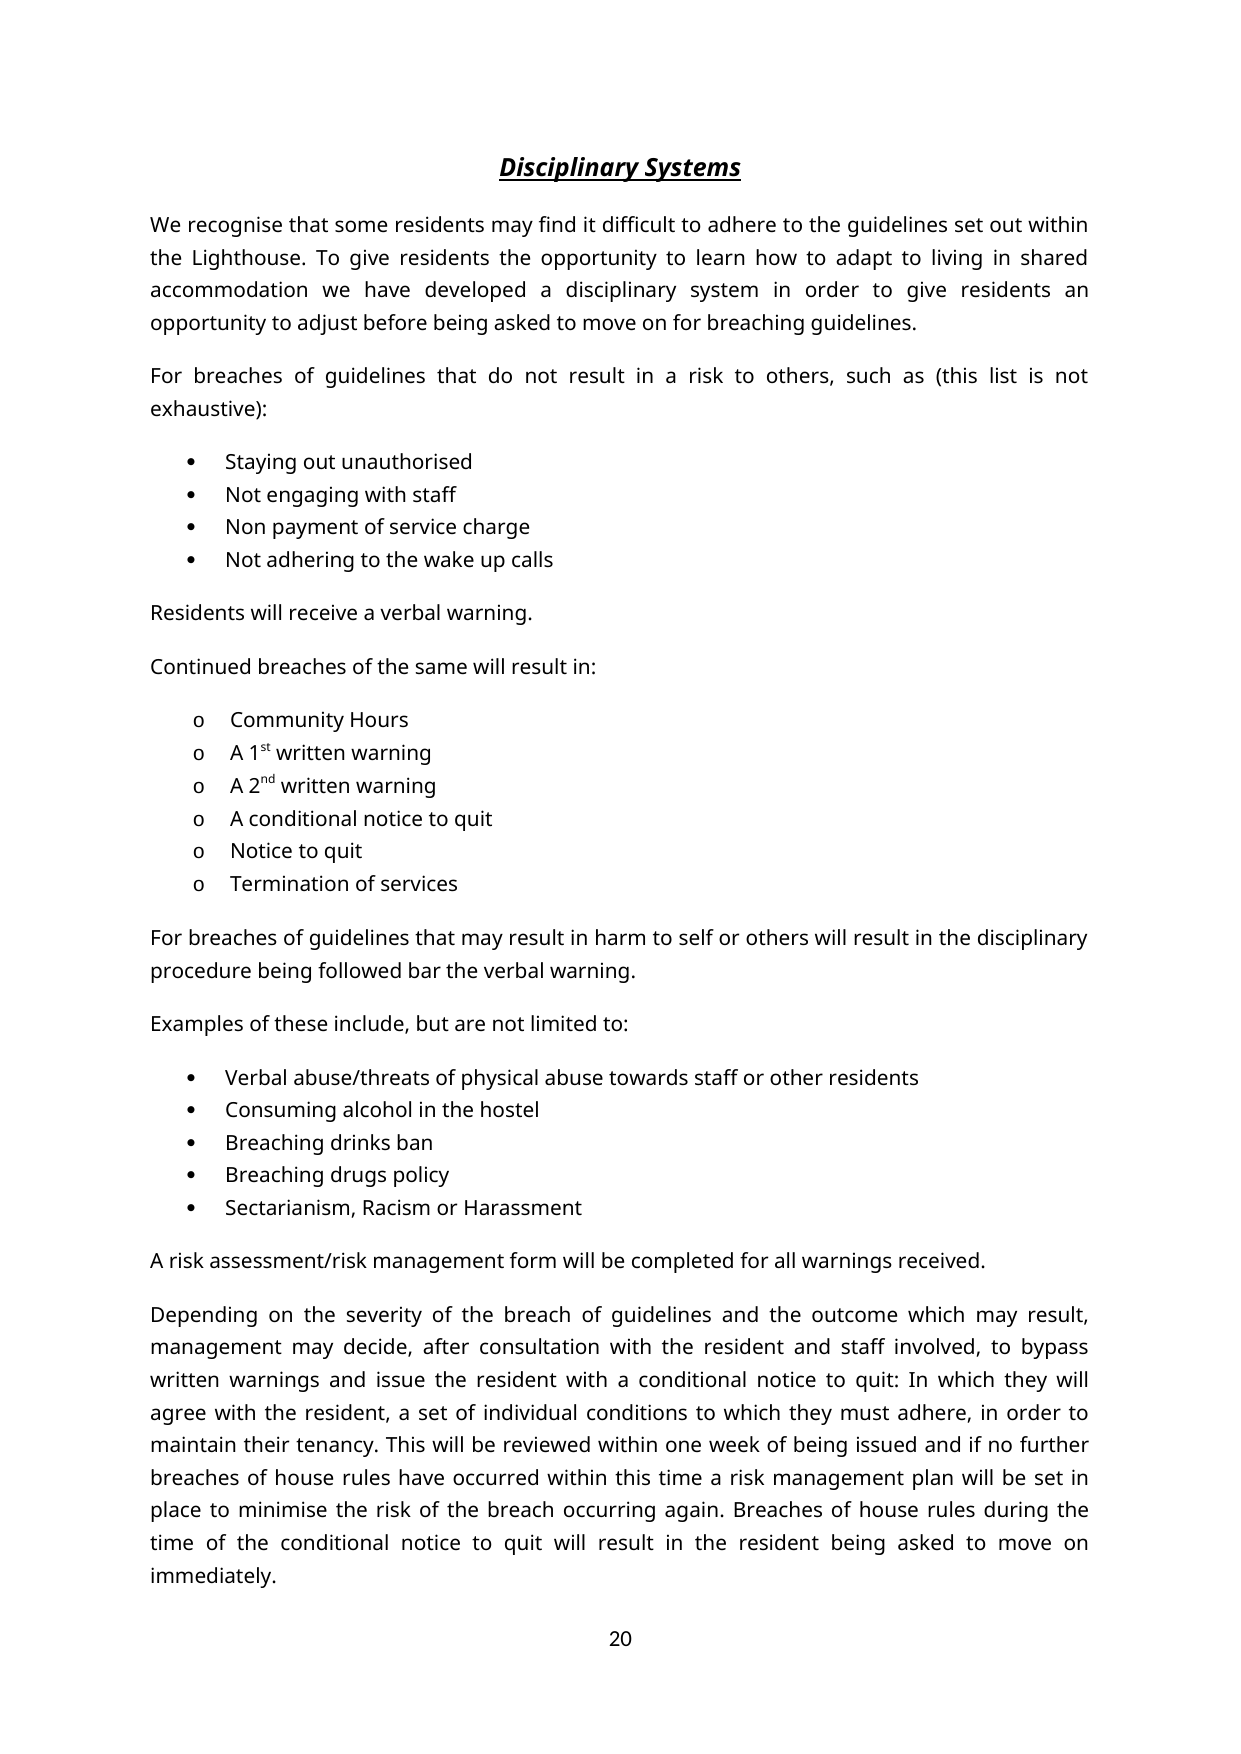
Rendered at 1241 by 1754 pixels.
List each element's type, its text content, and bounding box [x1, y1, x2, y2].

text We recognise that some residents may find it difficult to adhere to the guidelines set out within the Lighthouse. To give residents the opportunity to learn how to adapt to living in shared accommodation we have developed a disciplinary system in order to give residents an opportunity to adjust before being asked to move on for breaching guidelines. [150, 210, 1090, 336]
list Notice to quit [192, 837, 1090, 865]
list Non payment of service charge [187, 512, 1090, 541]
text Continued breaches of the same will result in: [150, 652, 1090, 680]
text Depending on the severity of the breach of guidelines and the outcome which may result, management may decide, after consultation with the resident and staff involved, to bypass written warnings and issue the resident with a conditional notice to quit: In which they will agree with the resident, a set of individual conditions to which they must adhere, in order to maintain their tenancy. This will be reviewed within one week of being issued and if no further breaches of house rules have occurred within this time a risk management plan will be set in place to minimise the risk of the breach occurring again. Breaches of house rules during the time of the conditional notice to quit will result in the resident being asked to move on immediately. [150, 1300, 1090, 1589]
text Disciplinary Systems [150, 150, 1090, 184]
list Not engaging with staff [187, 480, 1090, 508]
text Residents will receive a verbal warning. [150, 598, 1090, 627]
list A 1st written warning [192, 738, 1090, 767]
list Consuming alcohol in the hostel [187, 1095, 1090, 1124]
list Verbal abuse/threats of physical abuse towards staff or other residents [187, 1063, 1090, 1091]
text Examples of these include, but are not limited to: [150, 1009, 1090, 1038]
text For breaches of guidelines that may result in harm to self or others will result in the disciplinary procedure being followed bar the verbal warning. [150, 923, 1090, 984]
list Staying out unauthorised [187, 447, 1090, 476]
list Breaching drinks ban [187, 1128, 1090, 1156]
list A conditional notice to quit [192, 804, 1090, 832]
list Termination of services [192, 869, 1090, 898]
text A risk assessment/risk management form will be completed for all warnings received. [150, 1246, 1090, 1275]
list Community Hours [192, 705, 1090, 734]
list Sectarianism, Racism or Harassment [187, 1193, 1090, 1221]
list A 2nd written warning [192, 771, 1090, 799]
text For breaches of guidelines that do not result in a risk to others, such as (this list is not exhaustive): [150, 361, 1090, 422]
list Breaching drugs policy [187, 1160, 1090, 1189]
list Not adhering to the wake up calls [187, 545, 1090, 573]
